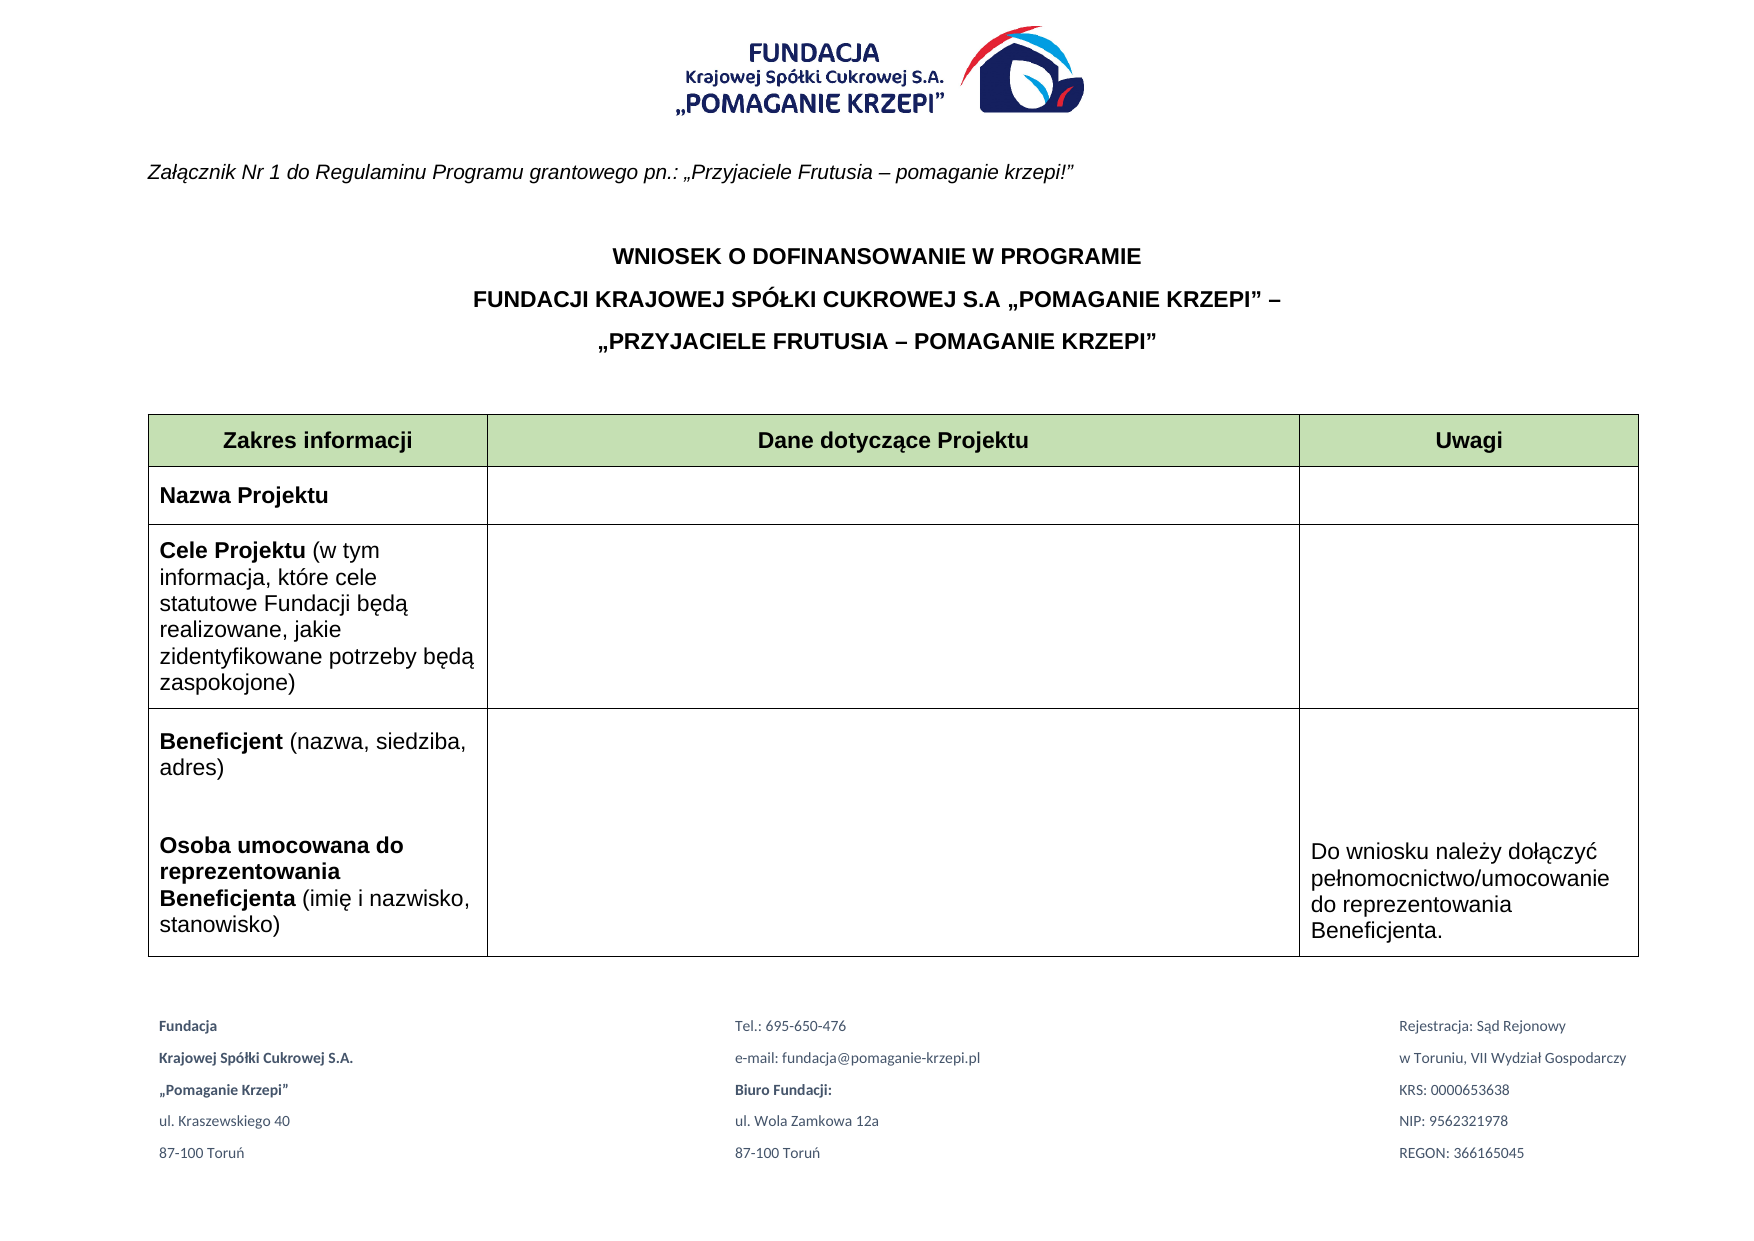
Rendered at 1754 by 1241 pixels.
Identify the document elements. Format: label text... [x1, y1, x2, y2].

table_cell [1300, 467, 1638, 524]
table_cell Cele Projektu (w tym informacja, które cele statutowe Fundacji będą realizowane, jakie zidentyfikowane potrzeby będą zaspokojone) [149, 525, 487, 708]
table_header Uwagi [1300, 415, 1638, 466]
table_cell [488, 709, 1299, 956]
table_header Zakres informacji [149, 415, 487, 466]
text FUNDACJI KRAJOWEJ SPÓŁKI CUKROWEJ S.A „POMAGANIE KRZEPI” – [148, 286, 1606, 312]
table_cell [1300, 525, 1638, 708]
picture [665, 15, 1089, 124]
table_cell Nazwa Projektu [149, 467, 487, 524]
table_cell [488, 525, 1299, 708]
table_cell Do wniosku należy dołączyć pełnomocnictwo/umocowanie do reprezentowania Beneficjenta. [1300, 709, 1638, 956]
table_header Dane dotyczące Projektu [488, 415, 1299, 466]
text WNIOSEK O DOFINANSOWANIE W PROGRAMIE [148, 243, 1606, 269]
table_cell Beneficjent (nazwa, siedziba, adres) Osoba umocowana do reprezentowania Beneficjenta (imię i nazwisko, stanowisko) [149, 709, 487, 956]
table_cell [488, 467, 1299, 524]
text Załącznik Nr 1 do Regulaminu Programu grantowego pn.: „Przyjaciele Frutusia – pomaganie krzepi!” [148, 160, 1606, 184]
text „PRZYJACIELE FRUTUSIA – POMAGANIE KRZEPI” [148, 328, 1606, 354]
